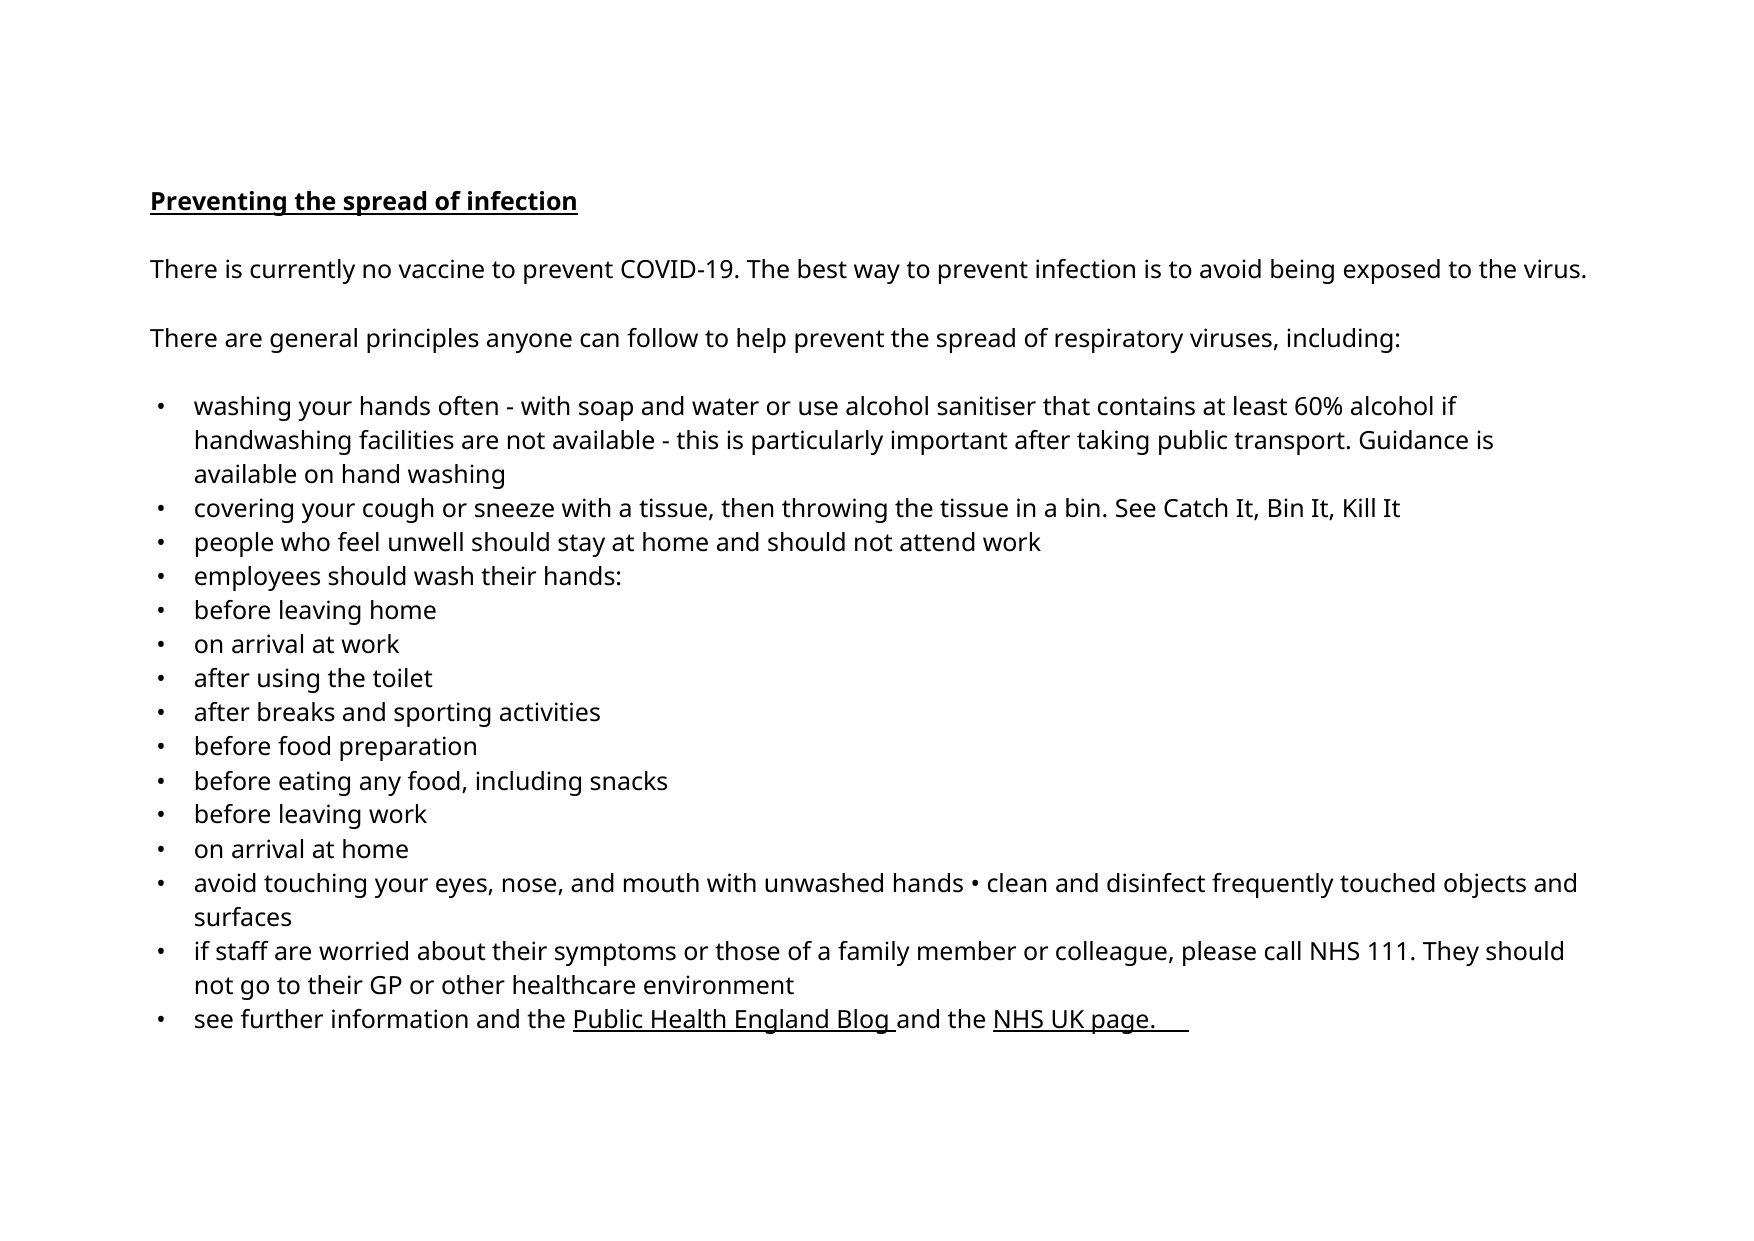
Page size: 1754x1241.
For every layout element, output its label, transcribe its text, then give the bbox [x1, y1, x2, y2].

list covering your cough or sneeze with a tissue, then throwing the tissue in a bin. See Catch It, Bin It, Kill It [156, 491, 1604, 525]
list after using the toilet [156, 661, 1604, 695]
text Preventing the spread of infection [150, 184, 1604, 218]
list after breaks and sporting activities [156, 695, 1604, 729]
text There is currently no vaccine to prevent COVID-19. The best way to prevent infection is to avoid being exposed to the virus. [150, 252, 1604, 286]
list see further information and the Public Health England Blog and the NHS UK page. [156, 1002, 1604, 1036]
list if staff are worried about their symptoms or those of a family member or colleague, please call NHS 111. They should not go to their GP or other healthcare environment [156, 933, 1604, 1002]
list before leaving home [156, 593, 1604, 627]
list on arrival at work [156, 627, 1604, 661]
list before eating any food, including snacks [156, 763, 1604, 797]
list people who feel unwell should stay at home and should not attend work [156, 525, 1604, 559]
list avoid touching your eyes, nose, and mouth with unwashed hands • clean and disinfect frequently touched objects and surfaces [156, 865, 1604, 933]
list on arrival at home [156, 831, 1604, 865]
list before food preparation [156, 729, 1604, 763]
list before leaving work [156, 797, 1604, 831]
list employees should wash their hands: [156, 559, 1604, 593]
list washing your hands often - with soap and water or use alcohol sanitiser that contains at least 60% alcohol if handwashing facilities are not available - this is particularly important after taking public transport. Guidance is available on hand washing [156, 388, 1604, 491]
text There are general principles anyone can follow to help prevent the spread of respiratory viruses, including: [150, 320, 1604, 354]
